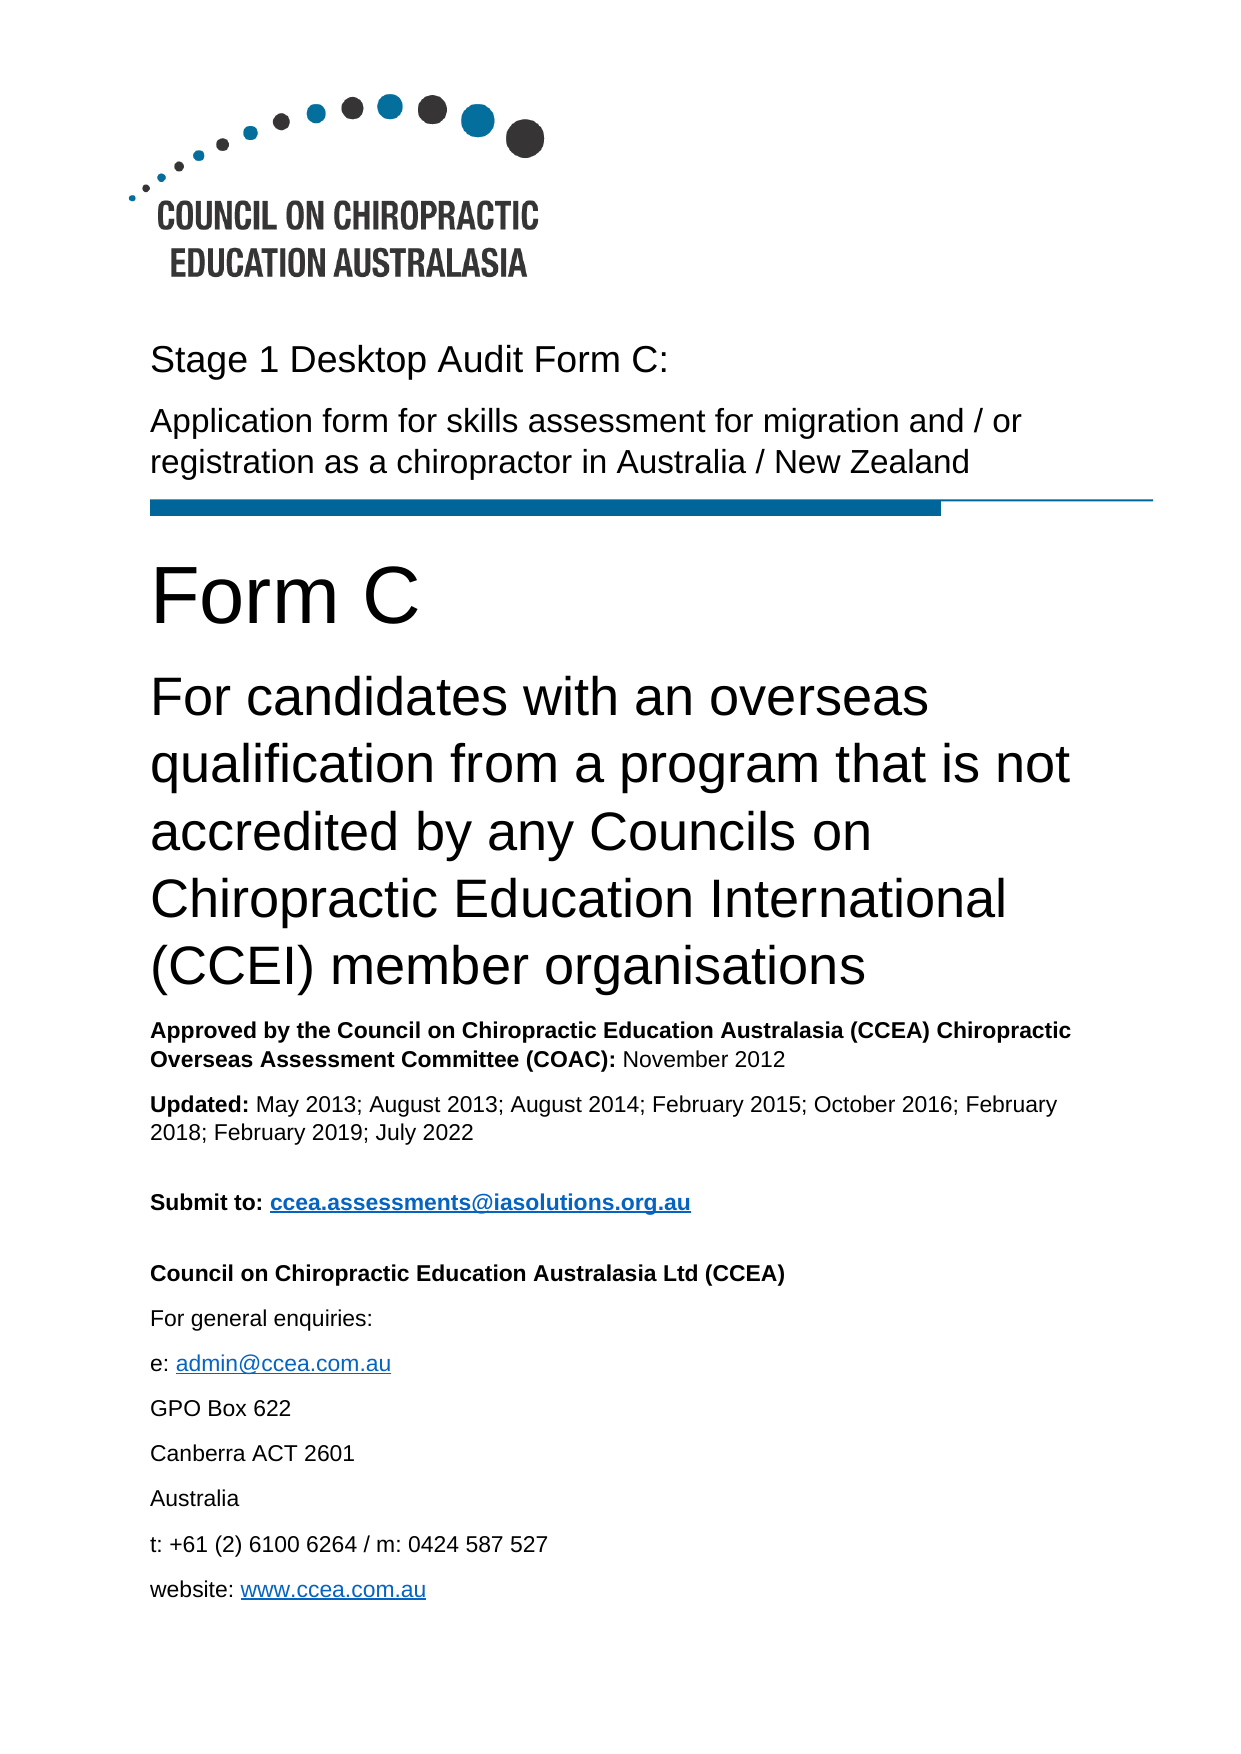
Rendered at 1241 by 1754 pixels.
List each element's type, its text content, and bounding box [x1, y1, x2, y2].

text GPO Box 622 [150, 1395, 1090, 1422]
text Submit to: ccea.assessments@iasolutions.org.au [150, 1189, 1090, 1215]
text Council on Chiropractic Education Australasia Ltd (CCEA) [150, 1260, 1090, 1286]
text Australia [150, 1485, 1090, 1512]
text e: admin@ccea.com.au [150, 1350, 1090, 1376]
picture [121, 81, 557, 299]
text website: www.ccea.com.au [150, 1576, 1090, 1602]
text Updated: May 2013; August 2013; August 2014; February 2015; October 2016; February 2018; February 2019; July 2022 [150, 1091, 1090, 1146]
text For candidates with an overseas qualification from a program that is not accredited by any Councils on Chiropractic Education International (CCEI) member organisations [150, 665, 1090, 996]
text Canberra ACT 2601 [150, 1440, 1090, 1467]
text Stage 1 Desktop Audit Form C: [150, 337, 1090, 381]
text Approved by the Council on Chiropractic Education Australasia (CCEA) Chiropractic Overseas Assessment Committee (COAC): November 2012 [150, 1017, 1090, 1072]
text Application form for skills assessment for migration and / or registration as a chiropractor in Australia / New Zealand [150, 401, 1090, 481]
text For general enquiries: [150, 1305, 1090, 1331]
text t: +61 (2) 6100 6264 / m: 0424 587 527 [150, 1531, 1090, 1557]
text Form C [150, 547, 1090, 641]
